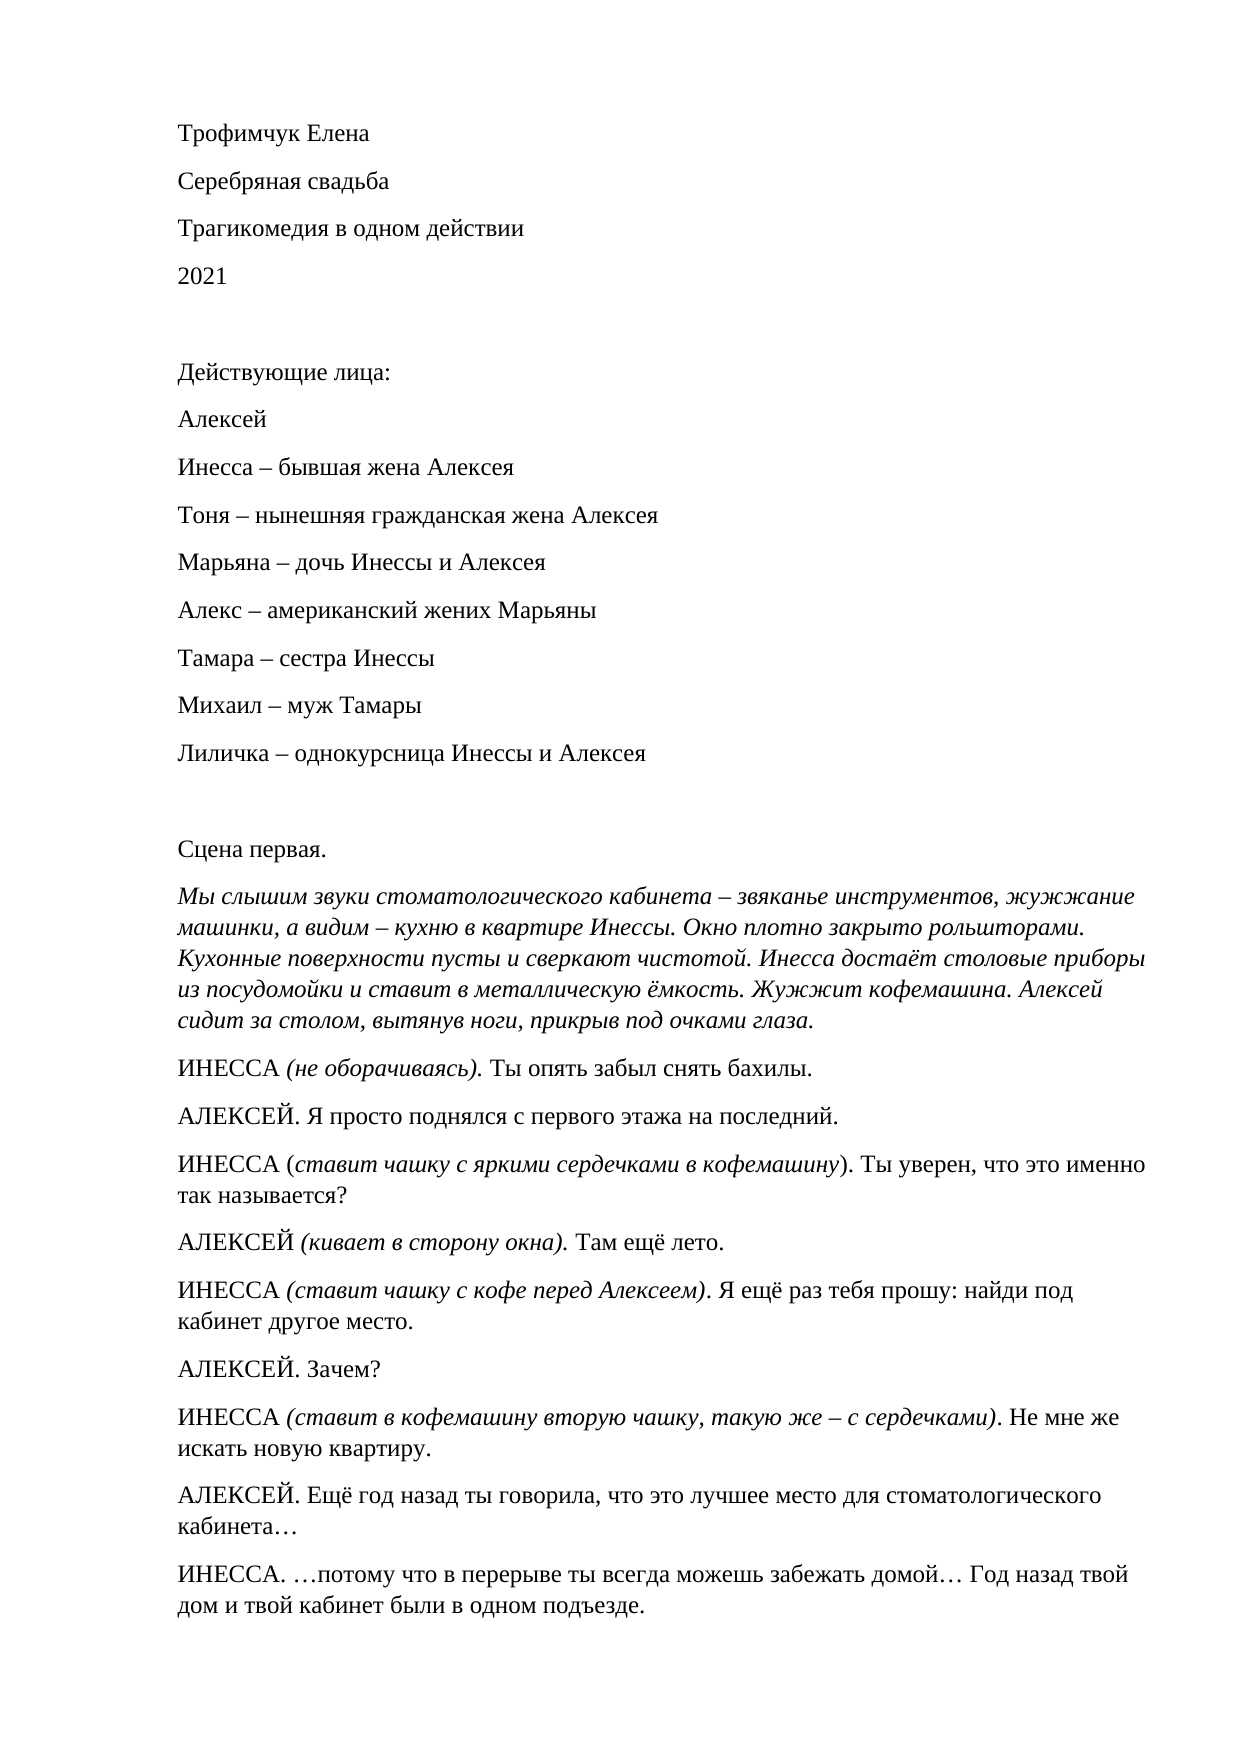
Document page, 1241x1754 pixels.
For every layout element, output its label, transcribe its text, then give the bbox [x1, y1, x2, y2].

text Инесса ‒ бывшая жена Алексея [177, 452, 1152, 481]
text Михаил ‒ муж Тамары [177, 691, 1152, 719]
text Сцена первая. [177, 834, 1152, 862]
text Алексей [177, 404, 1152, 433]
text ИНЕССА. …потому что в перерыве ты всегда можешь забежать домой… Год назад твой дом и твой кабинет были в одном подъезде. [177, 1559, 1152, 1619]
text АЛЕКСЕЙ (кивает в сторону окна). Там ещё лето. [177, 1227, 1152, 1256]
text Алекс ‒ американский жених Марьяны [177, 595, 1152, 624]
text АЛЕКСЕЙ. Зачем? [177, 1354, 1152, 1383]
text ИНЕССА (не оборачиваясь). Ты опять забыл снять бахилы. [177, 1053, 1152, 1082]
text Тоня ‒ нынешняя гражданская жена Алексея [177, 500, 1152, 528]
text Серебряная свадьба [177, 166, 1152, 194]
text Лиличка ‒ однокурсница Инессы и Алексея [177, 738, 1152, 767]
text АЛЕКСЕЙ. Ещё год назад ты говорила, что это лучшее место для стоматологического кабинета… [177, 1480, 1152, 1540]
text ИНЕССА (ставит в кофемашину вторую чашку, такую же ‒ с сердечками). Не мне же искать новую квартиру. [177, 1402, 1152, 1461]
text Трагикомедия в одном действии [177, 213, 1152, 242]
text ИНЕССА (ставит чашку с яркими сердечками в кофемашину). Ты уверен, что это именно так называется? [177, 1149, 1152, 1208]
text Мы слышим звуки стоматологического кабинета ‒ звяканье инструментов, жужжание машинки, а видим ‒ кухню в квартире Инессы. Окно плотно закрыто рольшторами. Кухонные поверхности пусты и сверкают чистотой. Инесса достаёт столовые приборы из посудомойки и ставит в металлическую ёмкость. Жужжит кофемашина. Алексей сидит за столом, вытянув ноги, прикрыв под очками глаза. [177, 881, 1152, 1034]
text АЛЕКСЕЙ. Я просто поднялся с первого этажа на последний. [177, 1101, 1152, 1130]
text Марьяна ‒ дочь Инессы и Алексея [177, 547, 1152, 576]
text 2021 [177, 261, 1152, 290]
text Тамара ‒ сестра Инессы [177, 643, 1152, 672]
text Действующие лица: [177, 357, 1152, 385]
text Трофимчук Елена [177, 118, 1152, 147]
text ИНЕССА (ставит чашку с кофе перед Алексеем). Я ещё раз тебя прошу: найди под кабинет другое место. [177, 1275, 1152, 1335]
